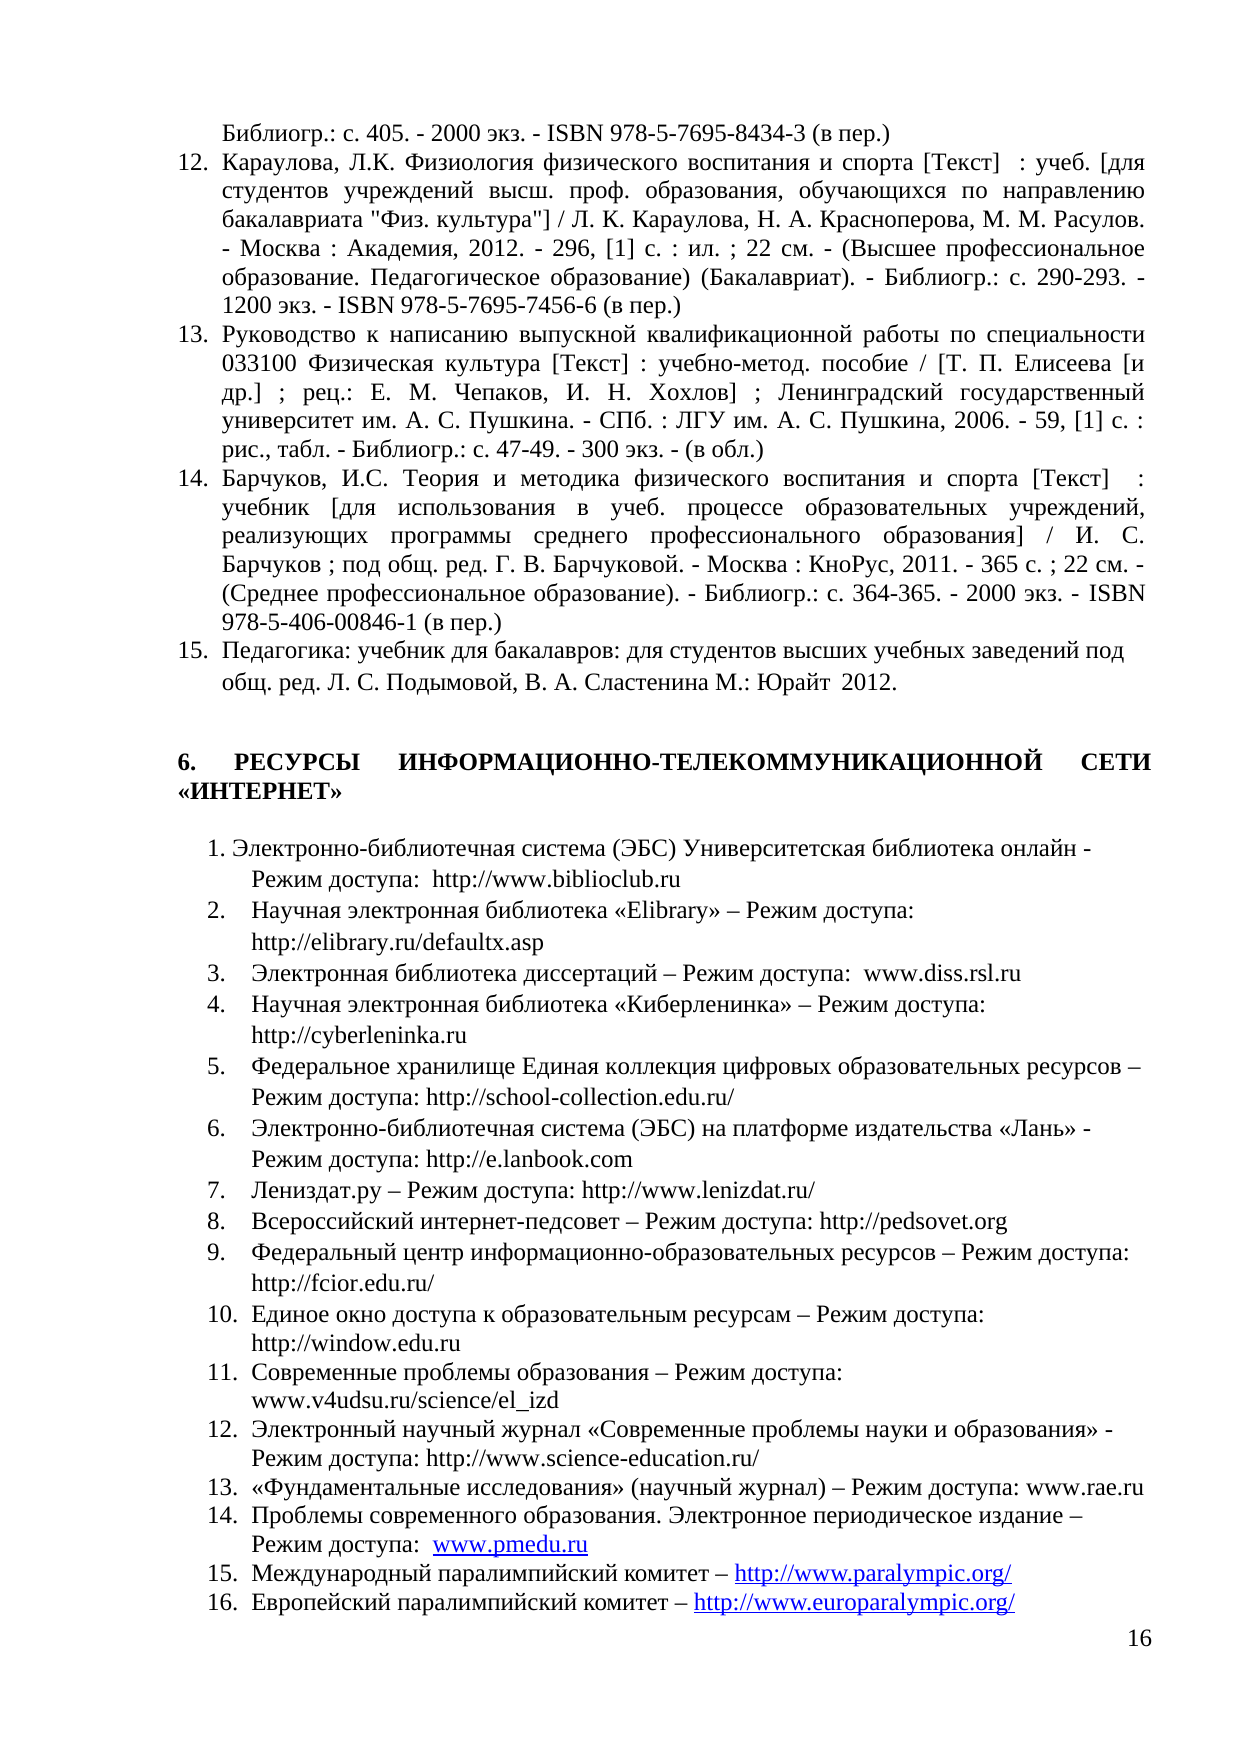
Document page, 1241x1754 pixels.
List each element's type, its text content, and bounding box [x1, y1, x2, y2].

text 7. Лениздат.ру – Режим доступа: http://www.lenizdat.ru/ [207, 1175, 1152, 1204]
text 12. Электронный научный журнал «Современные проблемы науки и образования» - Режим доступа: http://www.science-education.ru/ [207, 1414, 1152, 1472]
list Руководство к написанию выпускной квалификационной работы по специальности 033100 Физическая культура [Текст] : учебно-метод. пособие / [Т. П. Елисеева [и др.] ; рец.: Е. М. Чепаков, И. Н. Хохлов] ; Ленинградский государственный университет им. А. С. Пушкина. - СПб. : ЛГУ им. А. С. Пушкина, 2006. - 59, [1] с. : рис., табл. - Библиогр.: с. 47-49. - 300 экз. - (в обл.) [177, 319, 1146, 463]
list Барчуков, И.С. Теория и методика физического воспитания и спорта [Текст] : учебник [для использования в учеб. процессе образовательных учреждений, реализующих программы среднего профессионального образования] / И. С. Барчуков ; под общ. ред. Г. В. Барчуковой. - Москва : КноРус, 2011. - 365 с. ; . - (Среднее профессиональное образование). - Библиогр.: с. 364-365. - 2000 экз. - ISBN 978-5-406-00846-1 (в пер.) [177, 463, 1146, 636]
text 6. Электронно-библиотечная система (ЭБС) на платформе издательства «Лань» - Режим доступа: http://e.lanbook.com [207, 1113, 1152, 1173]
text 3. Электронная библиотека диссертаций – Режим доступа: www.diss.rsl.ru [207, 958, 1152, 986]
text 9. Федеральный центр информационно-образовательных ресурсов – Режим доступа: http://fcior.edu.ru/ [207, 1237, 1152, 1297]
text 8. Всероссийский интернет-педсовет – Режим доступа: http://pedsovet.org [207, 1206, 1152, 1235]
list Европейский паралимпийский комитет – http://www.europaralympic.org/ [207, 1587, 1152, 1615]
text 14. Проблемы современного образования. Электронное периодическое издание – Режим доступа: www.pmedu.ru [207, 1500, 1152, 1558]
list Международный паралимпийский комитет – http://www.paralympic.org/ [207, 1558, 1152, 1587]
text 6. РЕСУРСЫ ИНФОРМАЦИОННО-ТЕЛЕКОММУНИКАЦИОННОЙ СЕТИ «ИНТЕРНЕТ» [177, 747, 1152, 805]
list Караулова, Л.К. Физиология физического воспитания и спорта [Текст] : учеб. [для студентов учреждений высш. проф. образования, обучающихся по направлению бакалавриата "Физ. культура"] / Л. К. Караулова, Н. А. Красноперова, М. М. Расулов. - Москва : Академия, 2012. - 296, [1] с. : ил. ; 22 см. - (Высшее профессиональное образование. Педагогическое образование) (Бакалавриат). - Библиогр.: с. 290-293. - 1200 экз. - ISBN 978-5-7695-7456-6 (в пер.) [177, 147, 1146, 319]
text 5. Федеральное хранилище Единая коллекция цифровых образовательных ресурсов – Режим доступа: http://school-collection.edu.ru/ [207, 1051, 1152, 1111]
text 13. «Фундаментальные исследования» (научный журнал) – Режим доступа: www.rae.ru [207, 1472, 1152, 1500]
list Педагогика: учебник для бакалавров: для студентов высших учебных заведений под общ. ред. Л. С. Подымовой, В. А. Сластенина М.: Юрайт 2012. [177, 636, 1152, 695]
text 11. Современные проблемы образования – Режим доступа: www.v4udsu.ru/science/el_izd [207, 1357, 1152, 1414]
text 1. Электронно-библиотечная система (ЭБС) Университетская библиотека онлайн - Режим доступа: http://www.biblioclub.ru [207, 833, 1152, 893]
text 10. Единое окно доступа к образовательным ресурсам – Режим доступа: http://window.edu.ru [207, 1299, 1152, 1357]
text 4. Научная электронная библиотека «Киберленинка» – Режим доступа: http://cyberleninka.ru [207, 989, 1152, 1048]
text 2. Научная электронная библиотека «Elibrary» – Режим доступа: http://elibrary.ru/defaultx.asp [207, 896, 1152, 955]
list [177, 118, 1146, 147]
